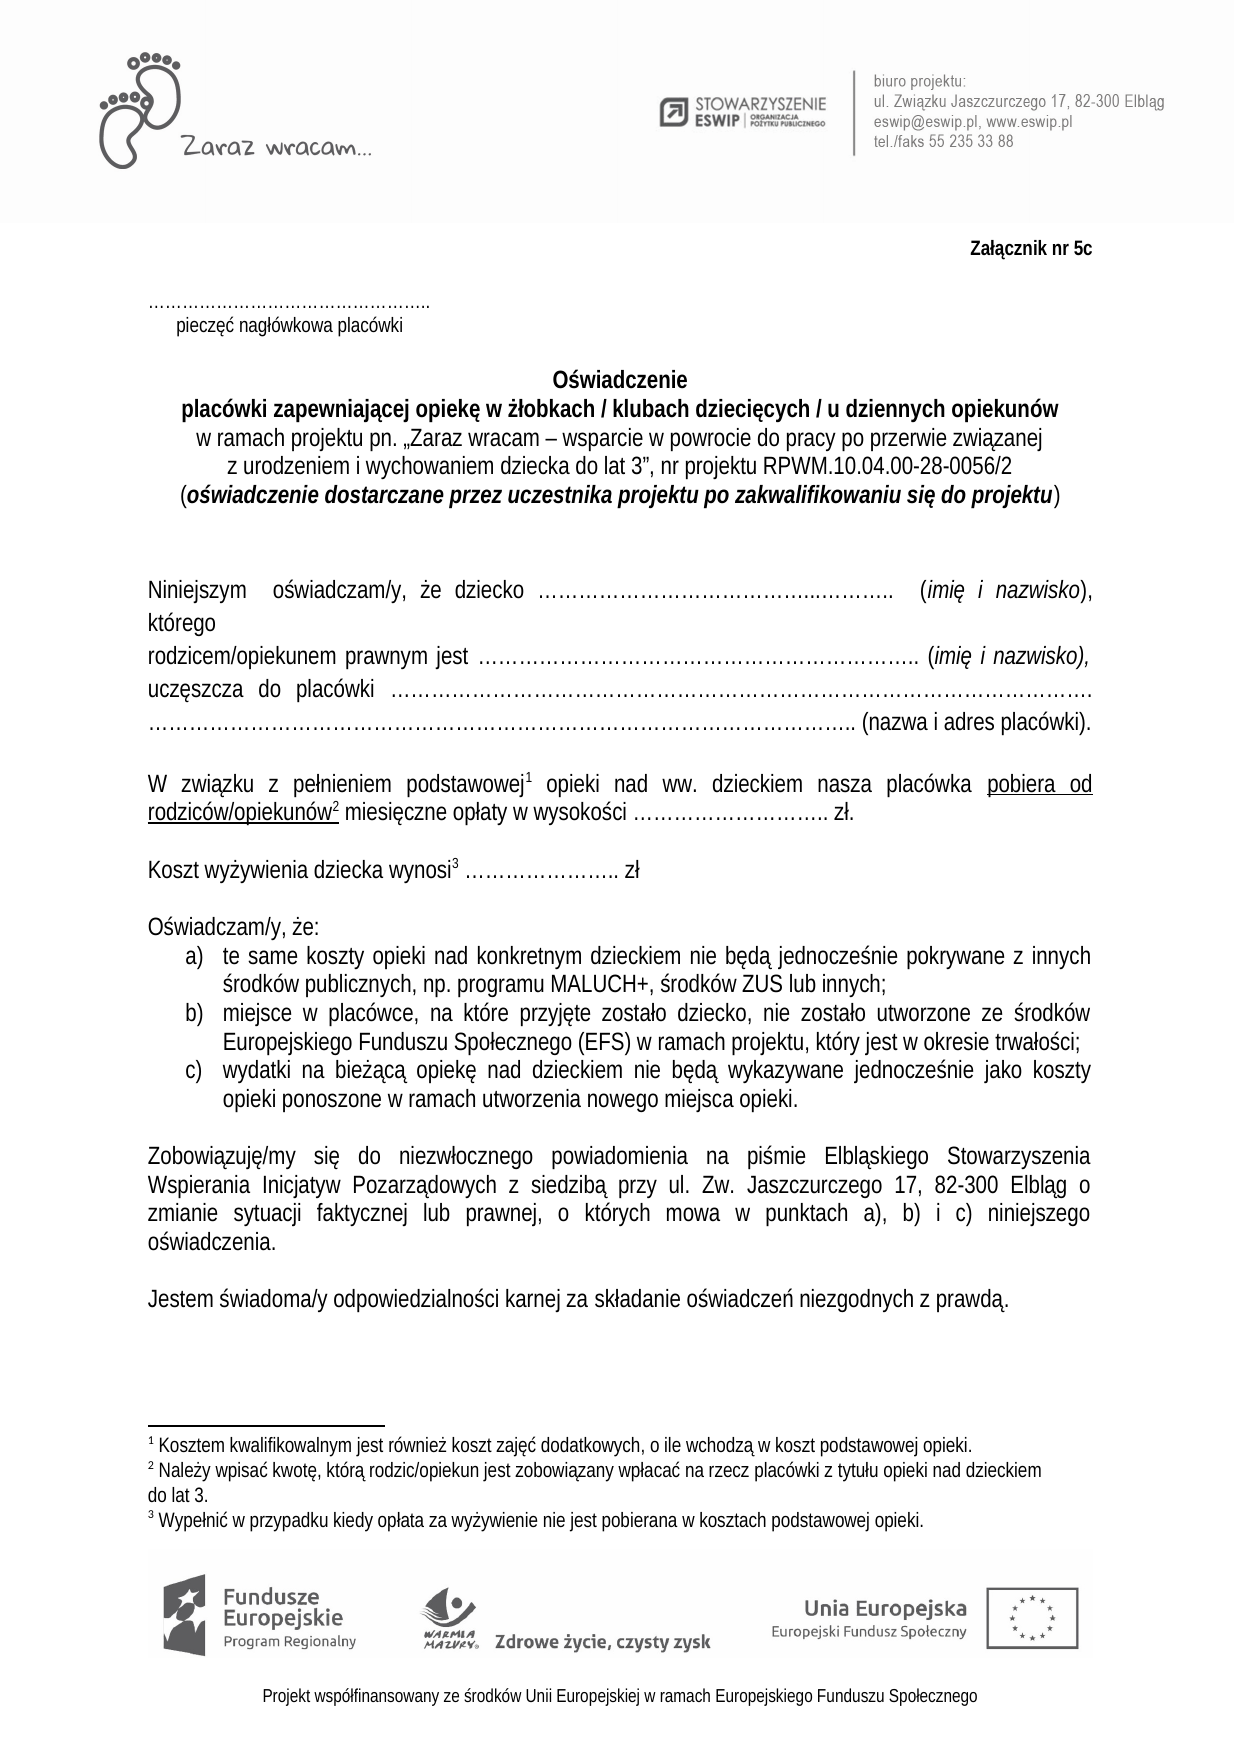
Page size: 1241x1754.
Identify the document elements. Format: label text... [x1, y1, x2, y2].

text Oświadczenie [148, 365, 1093, 394]
text Niniejszym oświadczam/y, że dziecko …………………………………...……….. (imię i nazwisko), którego [148, 576, 1093, 637]
list te same koszty opieki nad konkretnym dzieckiem nie będą jednocześnie pokrywane z innych środków publicznych, np. programu MALUCH+, środków ZUS lub innych; [185, 941, 1093, 998]
text w ramach projektu pn. „Zaraz wracam – wsparcie w powrocie do pracy po przerwie związanej z urodzeniem i wychowaniem dziecka do lat 3”, nr projektu RPWM.10.04.00-28-0056/2 [148, 423, 1093, 480]
list wydatki na bieżącą opiekę nad dzieckiem nie będą wykazywane jednocześnie jako koszty opieki ponoszone w ramach utworzenia nowego miejsca opieki. [185, 1055, 1093, 1112]
picture [147, 1549, 1093, 1684]
text Załącznik nr 5c [148, 236, 1093, 260]
text (oświadczenie dostarczane przez uczestnika projektu po zakwalifikowaniu się do projektu) [148, 480, 1093, 509]
text Zobowiązuję/my się do niezwłocznego powiadomienia na piśmie Elbląskiego Stowarzyszenia Wspierania Inicjatyw Pozarządowych z siedzibą przy ul. Zw. Jaszczurczego 17, 82-300 Elbląg o zmianie sytuacji faktycznej lub prawnej, o których mowa w punktach a), b) i c) niniejszego oświadczenia. [148, 1141, 1093, 1256]
list miejsce w placówce, na które przyjęte zostało dziecko, nie zostało utworzone ze środków Europejskiego Funduszu Społecznego (EFS) w ramach projektu, który jest w okresie trwałości; [185, 998, 1093, 1055]
text placówki zapewniającej opiekę w żłobkach / klubach dziecięcych / u dziennych opiekunów [148, 394, 1093, 423]
text Oświadczam/y, że: [148, 912, 1093, 941]
picture [0, 0, 1235, 223]
text Jestem świadoma/y odpowiedzialności karnej za składanie oświadczeń niezgodnych z prawdą. [148, 1284, 1093, 1313]
text Koszt wyżywienia dziecka wynosi ………………….. zł [148, 855, 1093, 883]
text rodzicem/opiekunem prawnym jest ……………………………………………………….. (imię i nazwisko), uczęszcza do placówki …………………………………………………………………………………………. ………………………………………………………………………………………….. (nazwa i adres placówki). [148, 641, 1093, 736]
text pieczęć nagłówkowa placówki [148, 313, 1093, 337]
text W związku z pełnieniem podstawowej opieki nad ww. dzieckiem nasza placówka pobiera od rodziców/opiekunów miesięczne opłaty w wysokości ……………………….. zł. [148, 769, 1093, 826]
text ………………………………………….. [148, 289, 1093, 313]
